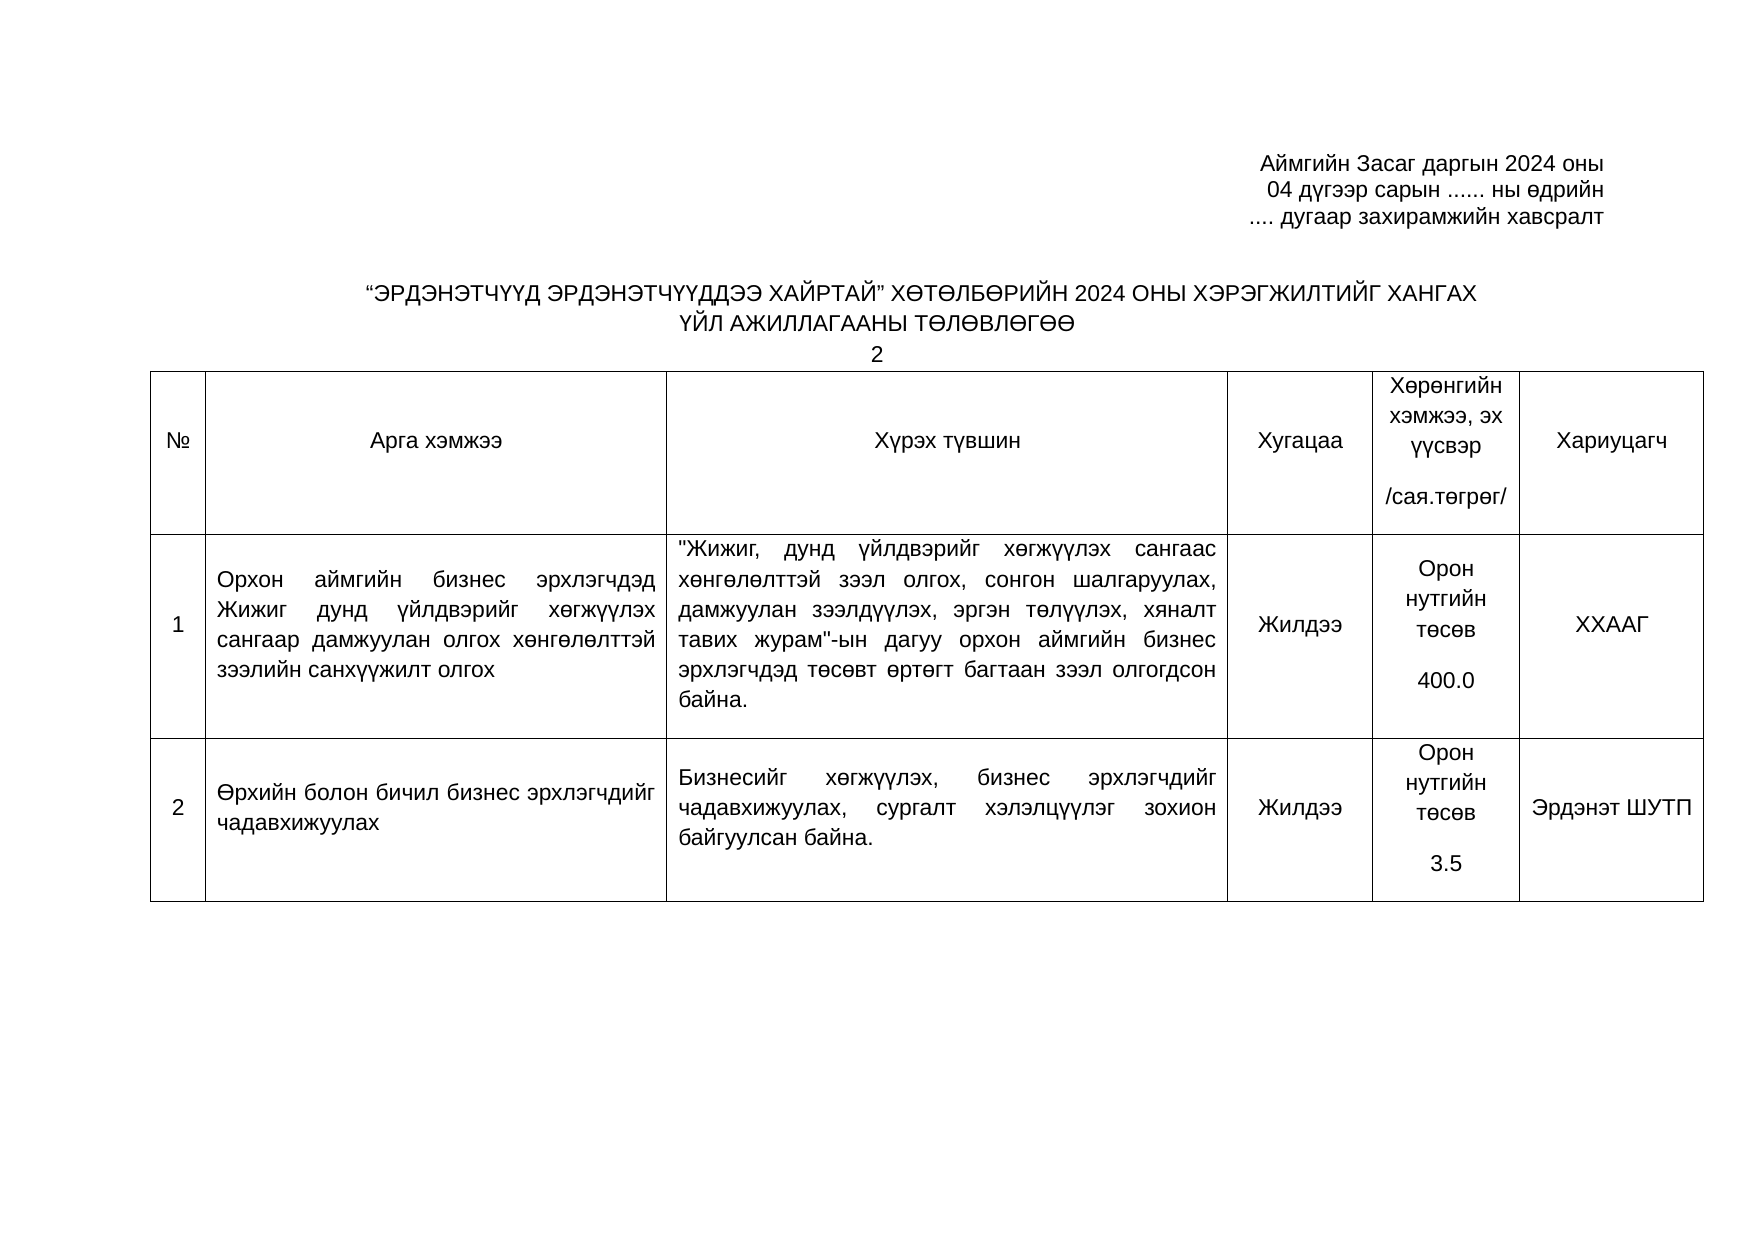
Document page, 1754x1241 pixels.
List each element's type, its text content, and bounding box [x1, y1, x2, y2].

table_cell Жилдээ [1228, 739, 1372, 901]
table_header Хариуцагч [1520, 372, 1703, 534]
table_cell 1 [151, 535, 205, 737]
table_header Арга хэмжээ [206, 372, 666, 534]
table_cell Өрхийн болон бичил бизнес эрхлэгчдийг чадавхижуулах [206, 739, 666, 901]
table_cell "Жижиг, дунд үйлдвэрийг хөгжүүлэх сангаас хөнгөлөлттэй зээл олгох, сонгон шалгаруулах, дамжуулан зээлдүүлэх, эргэн төлүүлэх, хяналт тавих журам"-ын дагуу орхон аймгийн бизнес эрхлэгчдэд төсөвт өртөгт багтаан зээл олгогдсон байна. [667, 535, 1227, 737]
table_header Хугацаа [1228, 372, 1372, 534]
text “ЭРДЭНЭТЧҮҮД ЭРДЭНЭТЧҮҮДДЭЭ ХАЙРТАЙ” ХӨТӨЛБӨРИЙН 2024 ОНЫ ХЭРЭГЖИЛТИЙГ ХАНГАХ [150, 280, 1604, 306]
table_cell Орхон аймгийн бизнес эрхлэгчдэд Жижиг дунд үйлдвэрийг хөгжүүлэх сангаар дамжуулан олгох хөнгөлөлттэй зээлийн санхүүжилт олгох [206, 535, 666, 737]
text Аймгийн Засаг даргын 2024 оны [150, 150, 1604, 176]
table_cell Орон нутгийн төсөв 400.0 [1373, 535, 1519, 737]
table_cell Орон нутгийн төсөв 3.5 [1373, 739, 1519, 901]
table_cell Жилдээ [1228, 535, 1372, 737]
table_cell ХХААГ [1520, 535, 1703, 737]
table_cell Бизнесийг хөгжүүлэх, бизнес эрхлэгчдийг чадавхижуулах, сургалт хэлэлцүүлэг зохион байгуулсан байна. [667, 739, 1227, 901]
text 2 [150, 341, 1604, 367]
table_cell Эрдэнэт ШУТП [1520, 739, 1703, 901]
text 04 дүгээр сарын ...... ны өдрийн [150, 176, 1604, 203]
table_header Хөрөнгийн хэмжээ, эх үүсвэр /сая.төгрөг/ [1373, 372, 1519, 534]
text .... дугаар захирамжийн хавсралт [150, 203, 1604, 229]
text ҮЙЛ АЖИЛЛАГААНЫ ТӨЛӨВЛӨГӨӨ [150, 310, 1604, 337]
table_header № [151, 372, 205, 534]
table_cell 2 [151, 739, 205, 901]
table_header Хүрэх түвшин [667, 372, 1227, 534]
